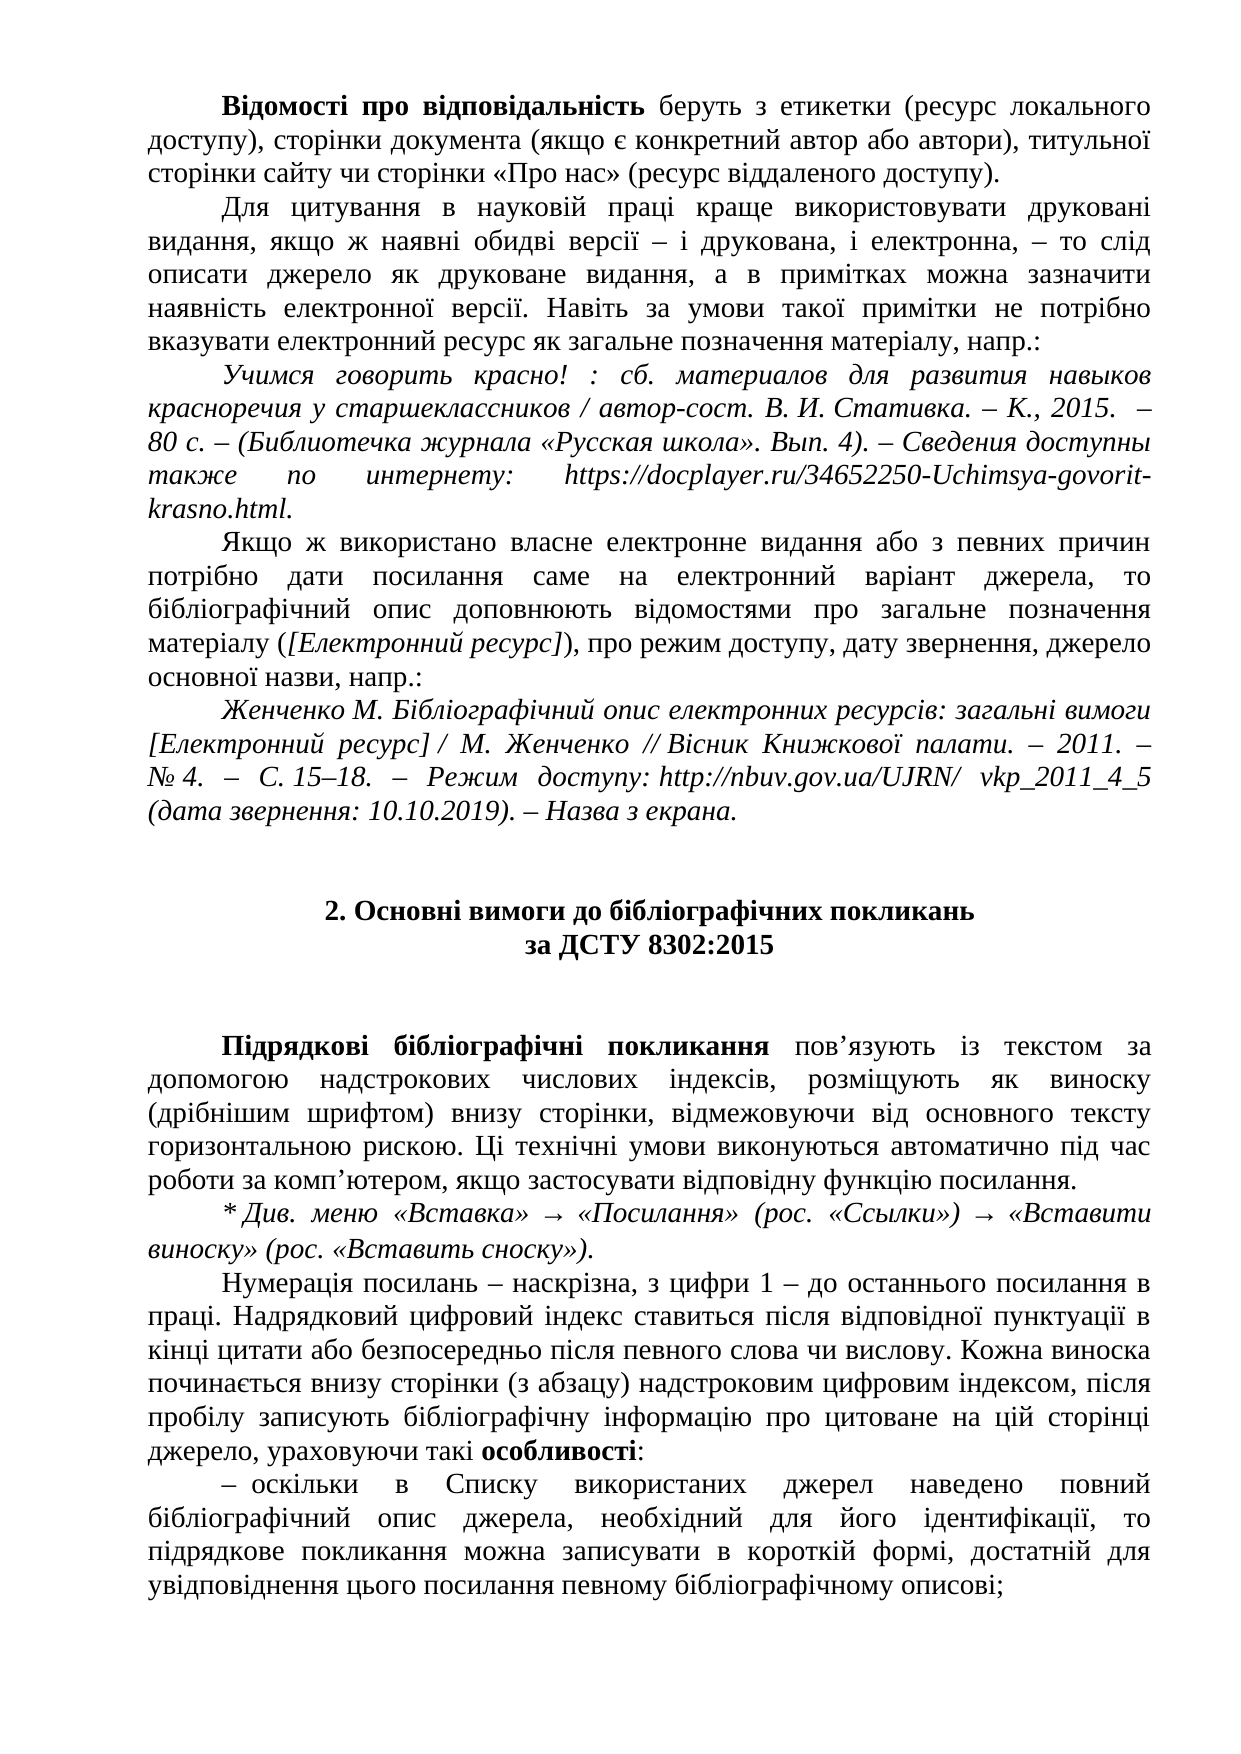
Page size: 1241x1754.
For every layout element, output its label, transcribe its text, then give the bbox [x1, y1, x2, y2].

text Учимся говорить красно! : сб. материалов для развития навыков красноречия у старшеклассников / автор-сост. В. И. Стативка. – К., 2015. – 80 с. – (Библиотечка журнала «Русская школа». Вып. 4). – Сведения доступны также по интернету: https://docplayer.ru/34652250-Uchimsya-govorit-krasno.html. [148, 357, 1152, 524]
text за ДСТУ 8302:2015 [148, 927, 1152, 961]
text Підрядкові бібліографічні покликання пов’язують із текстом за допомогою надстрокових числових індексів, розміщують як виноску (дрібнішим шрифтом) внизу сторінки, відмежовуючи від основного тексту горизонтальною рискою. Ці технічні умови виконуються автоматично під час роботи за комп’ютером, якщо застосувати відповідну функцію посилання. [148, 1028, 1152, 1195]
text Женченко М. Бібліографічний опис електронних ресурсів: загальні вимоги [Електронний ресурс] / М. Женченко // Вісник Книжкової палати. – 2011. – № 4. – С. 15–18. – Режим доступу: http://nbuv.gov.ua/UJRN/ vkp_2011_4_5 (дата звернення: 10.10.2019). – Назва з екрана. [148, 692, 1152, 826]
text Відомості про відповідальність беруть з етикетки (ресурс локального доступу), сторінки документа (якщо є конкретний автор або автори), титульної сторінки сайту чи сторінки «Про нас» (ресурс віддаленого доступу). [148, 88, 1152, 189]
text Якщо ж використано власне електронне видання або з певних причин потрібно дати посилання саме на електронний варіант джерела, то бібліографічний опис доповнюють відомостями про загальне позначення матеріалу ([Електронний ресурс]), про режим доступу, дату звернення, джерело основної назви, напр.: [148, 524, 1152, 692]
list оскільки в Списку використаних джерел наведено повний бібліографічний опис джерела, необхідний для його ідентифікації, то підрядкове покликання можна записувати в короткій формі, достатній для увідповіднення цього посилання певному бібліографічному описові; [148, 1466, 1152, 1600]
text Для цитування в науковій праці краще використовувати друковані видання, якщо ж наявні обидві версії – і друкована, і електронна, – то слід описати джерело як друковане видання, а в примітках можна зазначити наявність електронної версії. Навіть за умови такої примітки не потрібно вказувати електронний ресурс як загальне позначення матеріалу, напр.: [148, 189, 1152, 357]
text 2. Основні вимоги до бібліографічних покликань [148, 893, 1152, 927]
text Нумерація посилань – наскрізна, з цифри 1 – до останнього посилання в праці. Надрядковий цифровий індекс ставиться після відповідної пунктуації в кінці цитати або безпосередньо після певного слова чи вислову. Кожна виноска починається внизу сторінки (з абзацу) надстроковим цифровим індексом, після пробілу записують бібліографічну інформацію про цитоване на цій сторінці джерело, ураховуючи такі особливості: [148, 1265, 1152, 1466]
text * Див. меню «Вставка» → «Посилання» (рос. «Ссылки») → «Вставити виноску» (рос. «Вставить сноску»). [148, 1195, 1152, 1265]
